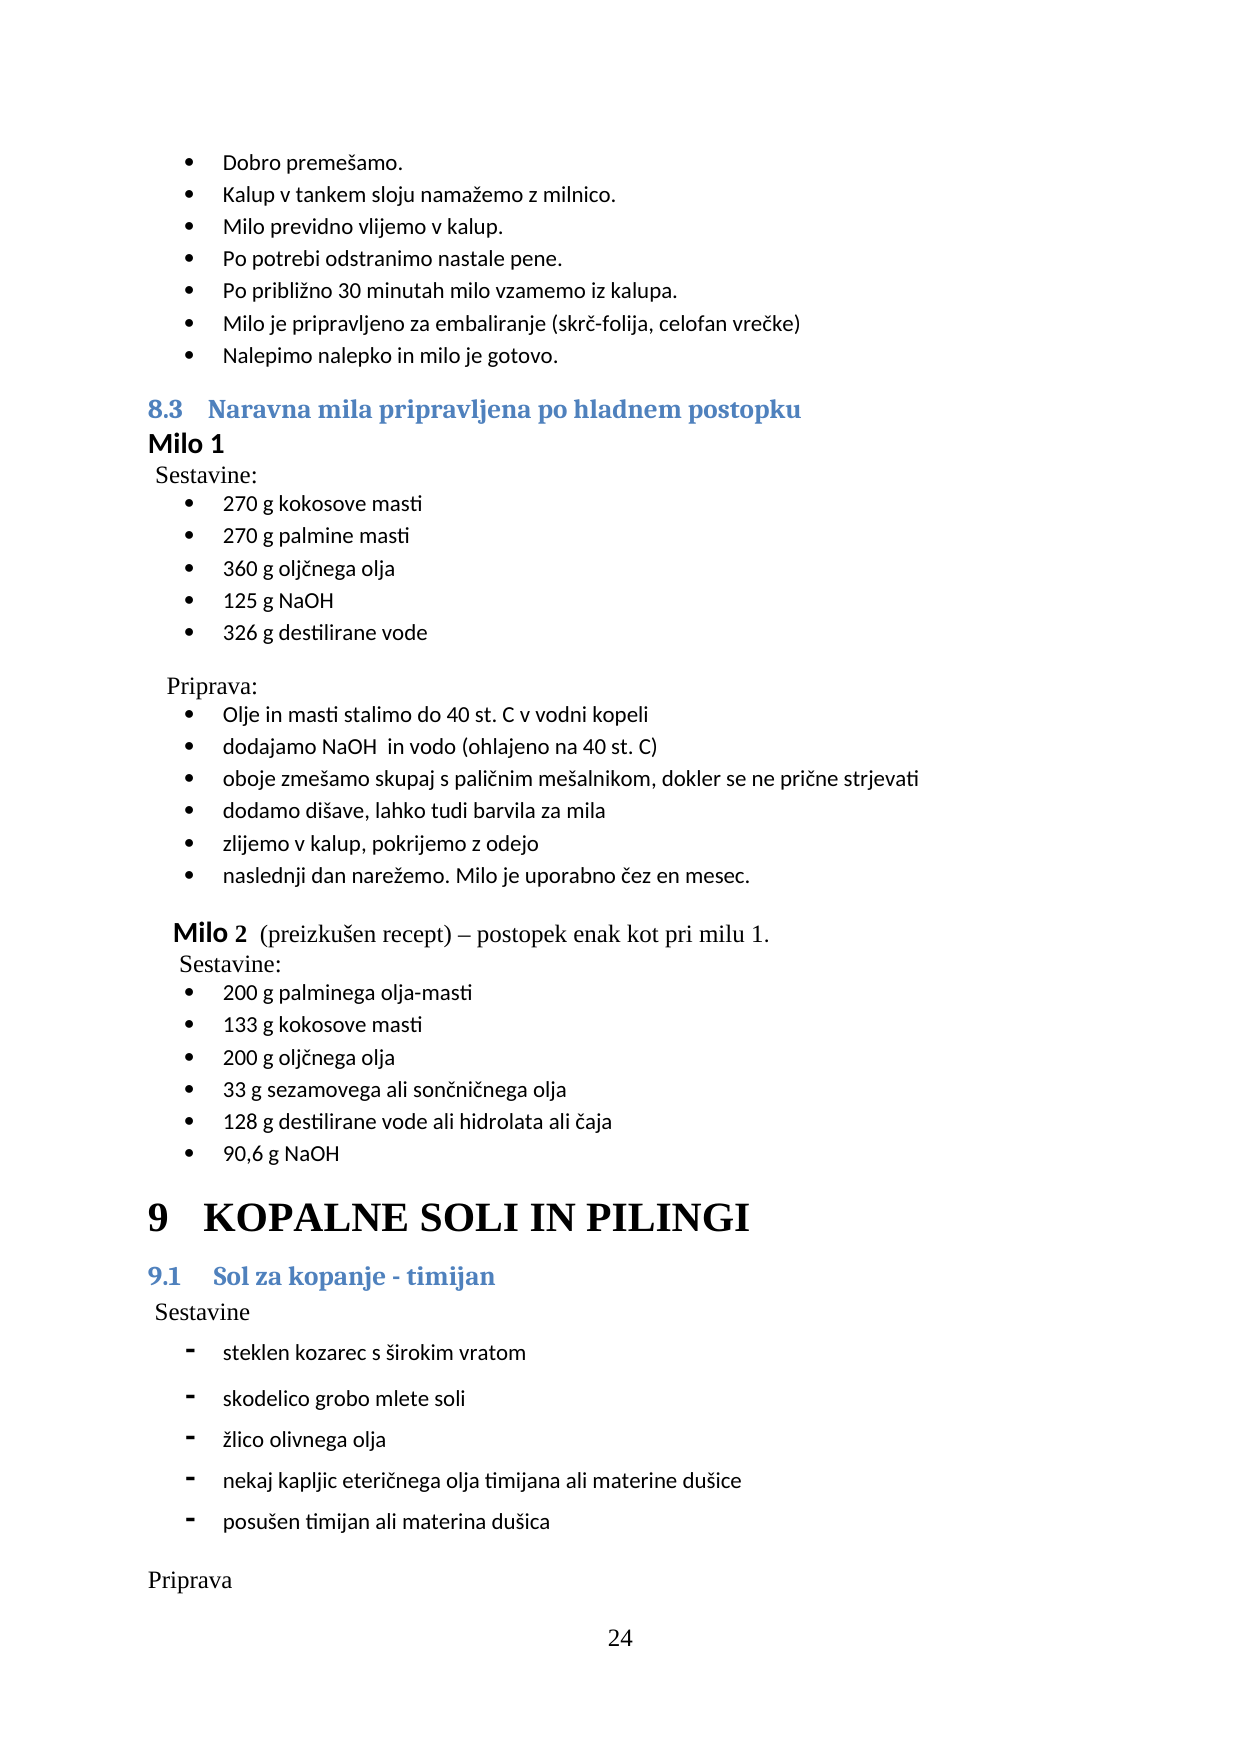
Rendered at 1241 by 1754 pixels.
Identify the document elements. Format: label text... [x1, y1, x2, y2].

list 133 g kokosove masti [185, 1010, 1092, 1038]
list dodamo dišave, lahko tudi barvila za mila [185, 796, 1092, 824]
list 270 g palmine masti [185, 522, 1092, 549]
list Milo je pripravljeno za embaliranje (skrč-folija, celofan vrečke) [185, 309, 1092, 337]
text Milo 2 (preizkušen recept) – postopek enak kot pri milu 1. [148, 914, 1092, 949]
list naslednji dan narežemo. Milo je uporabno čez en mesec. [185, 861, 1092, 889]
list zlijemo v kalup, pokrijemo z odejo [185, 829, 1092, 857]
list 90,6 g NaOH [185, 1139, 1092, 1167]
list Po približno 30 minutah milo vzamemo iz kalupa. [185, 276, 1092, 304]
list Olje in masti stalimo do 40 st. C v vodni kopeli [185, 700, 1092, 728]
subtitle Naravna mila pripravljena po hladnem postopku [148, 394, 1092, 425]
list nekaj kapljic eteričnega olja timijana ali materine dušice [185, 1456, 1092, 1497]
list 128 g destilirane vode ali hidrolata ali čaja [185, 1107, 1092, 1135]
subtitle Sol za kopanje - timijan [148, 1261, 1092, 1292]
text Sestavine: [148, 461, 1092, 489]
text Sestavine [148, 1292, 1092, 1328]
list 125 g NaOH [185, 586, 1092, 614]
list Dobro premešamo. [185, 148, 1092, 176]
list Kalup v tankem sloju namažemo z milnico. [185, 180, 1092, 208]
text Sestavine: [148, 949, 1092, 978]
list 360 g oljčnega olja [185, 554, 1092, 582]
list Po potrebi odstranimo nastale pene. [185, 244, 1092, 272]
list steklen kozarec s širokim vratom [185, 1328, 1092, 1368]
list 200 g palminega olja-masti [185, 978, 1092, 1006]
list Milo previdno vlijemo v kalup. [185, 212, 1092, 240]
text Milo 1 [148, 425, 1092, 461]
list oboje zmešamo skupaj s paličnim mešalnikom, dokler se ne prične strjevati [185, 764, 1092, 792]
list žlico olivnega olja [185, 1415, 1092, 1456]
list 33 g sezamovega ali sončničnega olja [185, 1075, 1092, 1103]
list Nalepimo nalepko in milo je gotovo. [185, 341, 1092, 369]
list posušen timijan ali materina dušica [185, 1497, 1092, 1537]
list 270 g kokosove masti [185, 489, 1092, 517]
text Priprava [148, 1565, 1092, 1594]
list 200 g oljčnega olja [185, 1043, 1092, 1071]
text Priprava: [148, 671, 1092, 700]
subtitle KOPALNE SOLI IN PILINGI [148, 1192, 1092, 1240]
list 326 g destilirane vode [185, 618, 1092, 646]
list dodajamo NaOH in vodo (ohlajeno na 40 st. C) [185, 732, 1092, 760]
list skodelico grobo mlete soli [185, 1374, 1092, 1415]
